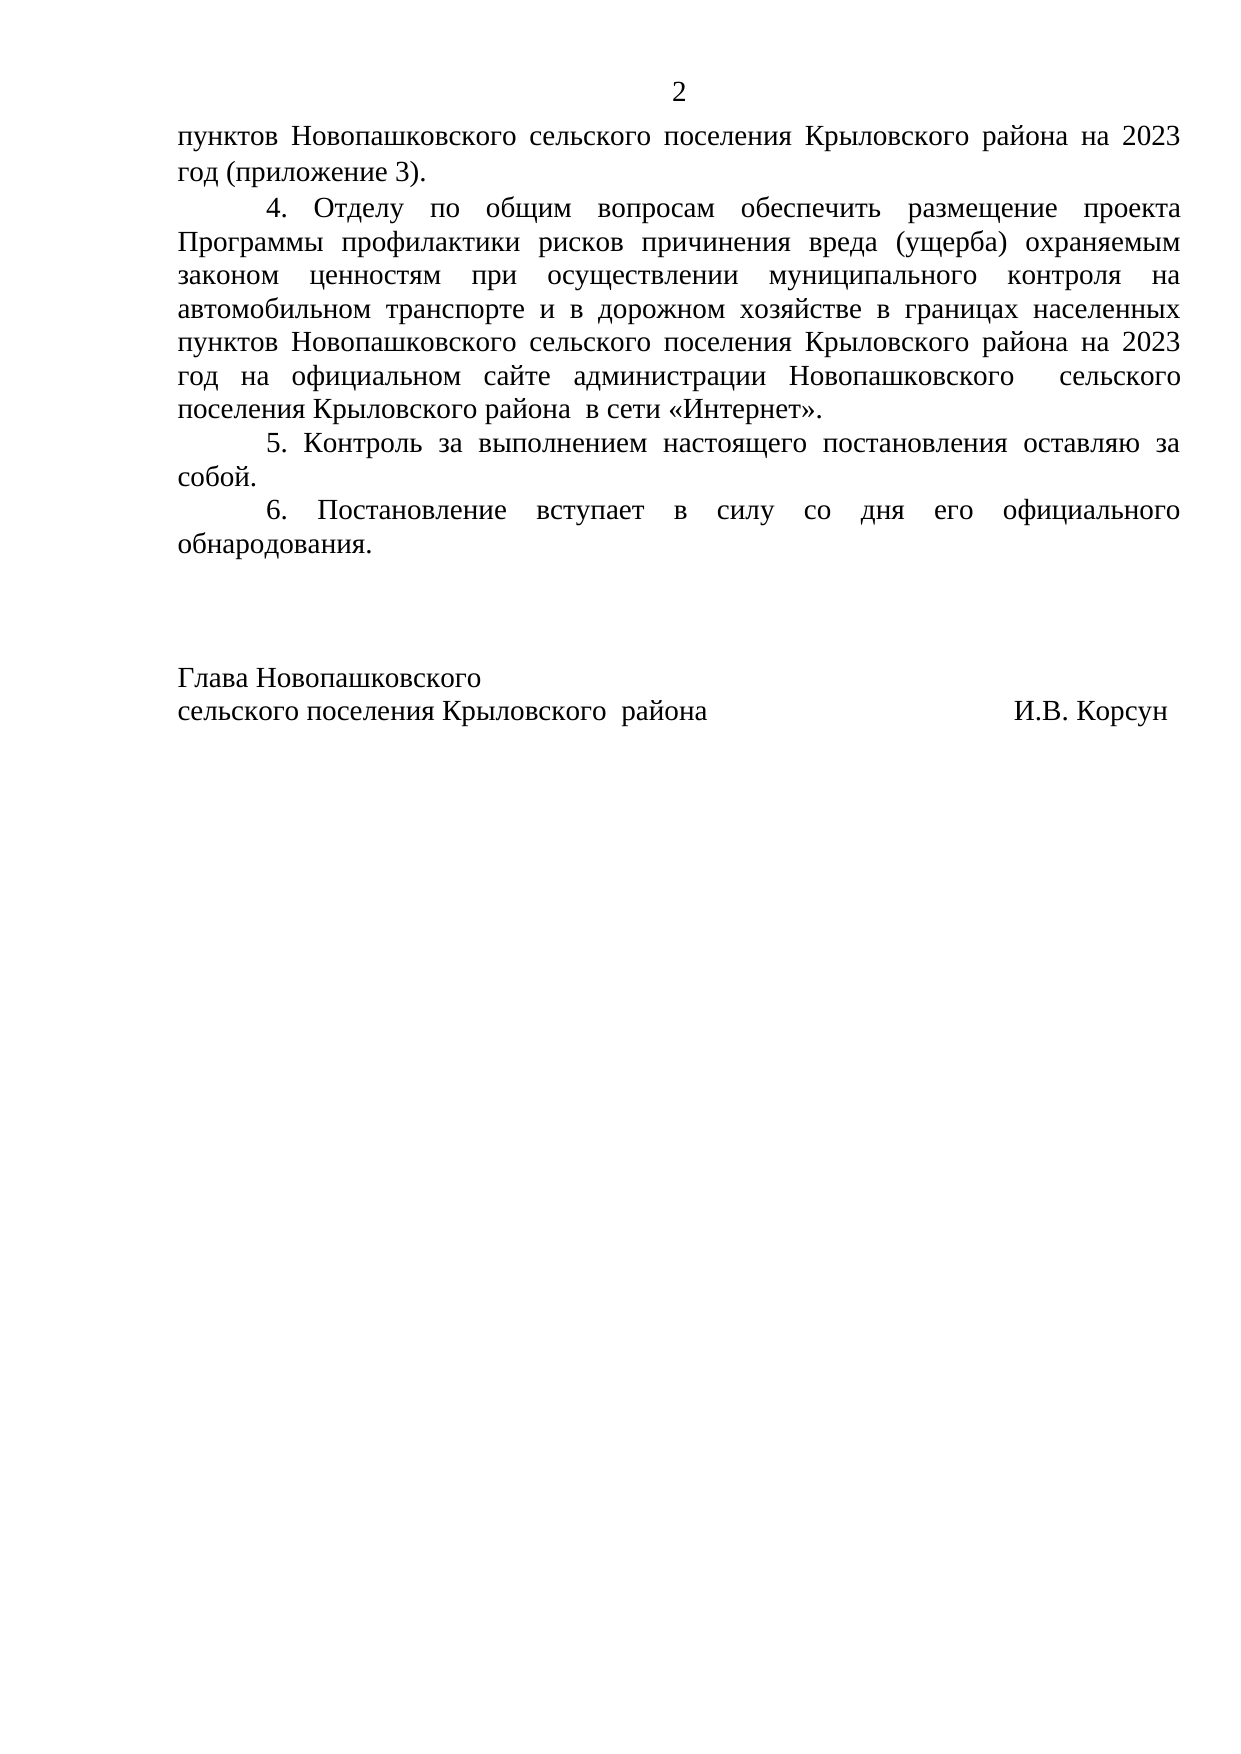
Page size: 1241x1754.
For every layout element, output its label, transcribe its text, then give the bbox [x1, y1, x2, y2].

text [177, 118, 1181, 188]
text Глава Новопашковского [177, 660, 1181, 693]
text 4. Отделу по общим вопросам обеспечить размещение проекта Программы профилактики рисков причинения вреда (ущерба) охраняемым законом ценностям при осуществлении муниципального контроля на автомобильном транспорте и в дорожном хозяйстве в границах населенных пунктов Новопашковского сельского поселения Крыловского района на 2023 год на официальном сайте администрации Новопашковского сельского поселения Крыловского района в сети «Интернет». [177, 190, 1181, 425]
text 5. Контроль за выполнением настоящего постановления оставляю за собой. [177, 425, 1181, 492]
text 6. Постановление вступает в силу со дня его официального обнародования. [177, 492, 1181, 559]
text сельского поселения Крыловского района И.В. Корсун [177, 693, 1181, 727]
